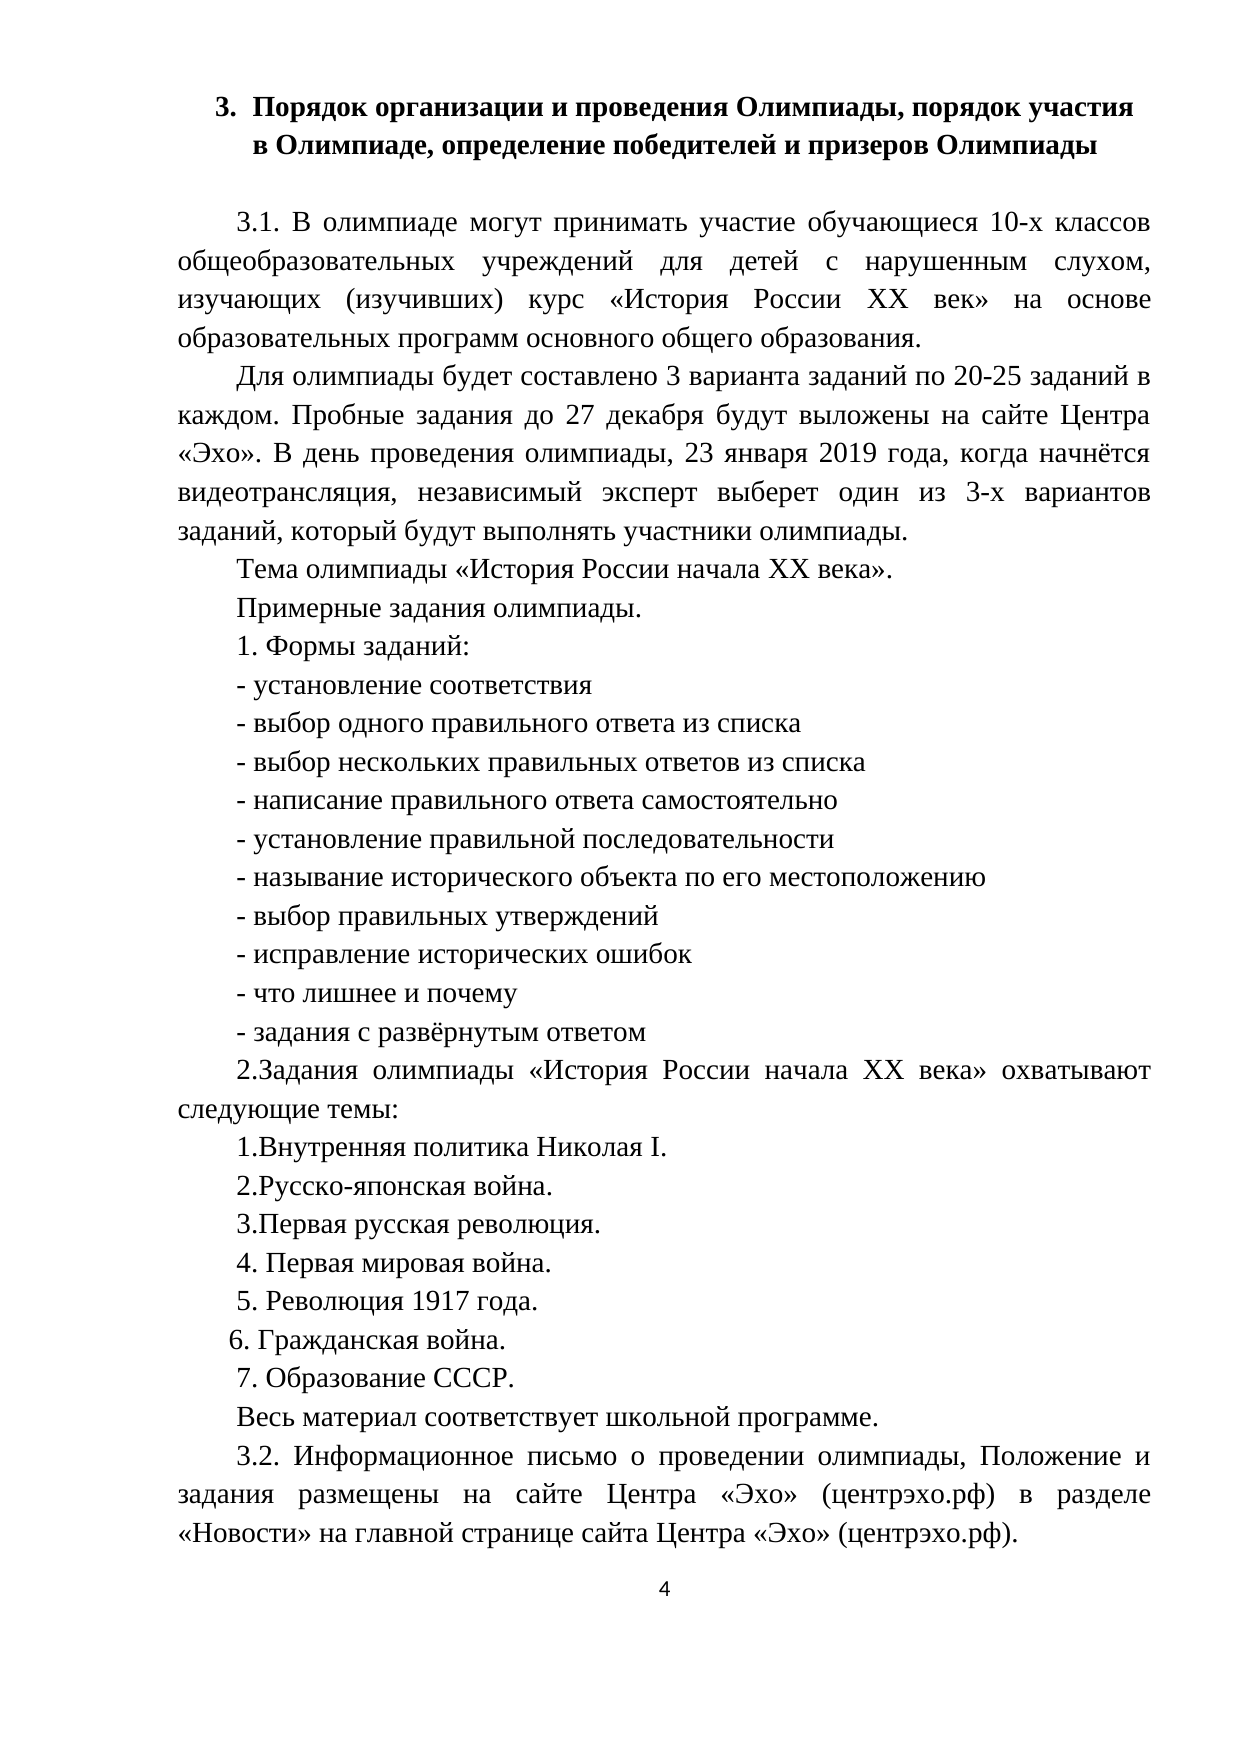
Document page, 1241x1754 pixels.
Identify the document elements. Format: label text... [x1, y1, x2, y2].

list Порядок организации и проведения Олимпиады, порядок участия в Олимпиаде, определение победителей и призеров Олимпиады [215, 89, 1152, 161]
text - выбор нескольких правильных ответов из списка [177, 744, 1152, 777]
text 3.2. Информационное письмо о проведении олимпиады, Положение и задания размещены на сайте Центра «Эхо» (центрэхо.рф) в разделе «Новости» на главной странице сайта Центра «Эхо» (центрэхо.рф). [177, 1438, 1152, 1548]
text 2.Русско-японская война. [177, 1168, 1152, 1201]
text 4. Первая мировая война. [177, 1245, 1152, 1278]
text 3.Первая русская революция. [177, 1206, 1152, 1240]
text - задания с развёрнутым ответом [177, 1014, 1152, 1047]
text 2.Задания олимпиады «История России начала XX века» охватывают следующие темы: [177, 1052, 1152, 1124]
text Тема олимпиады «История России начала XX века». [177, 551, 1152, 585]
text - исправление исторических ошибок [177, 937, 1152, 970]
text 3.1. В олимпиаде могут принимать участие обучающиеся 10-х классов общеобразовательных учреждений для детей с нарушенным слухом, изучающих (изучивших) курс «История России XX век» на основе образовательных программ основного общего образования. [177, 204, 1152, 353]
text 1.Внутренняя политика Николая I. [177, 1129, 1152, 1163]
text 6. Гражданская война. [177, 1322, 1152, 1356]
text - установление правильной последовательности [177, 821, 1152, 854]
text - выбор правильных утверждений [177, 898, 1152, 932]
text - что лишнее и почему [177, 975, 1152, 1009]
text 5. Революция 1917 года. [177, 1283, 1152, 1317]
text Для олимпиады будет составлено 3 варианта заданий по 20-25 заданий в каждом. Пробные задания до 27 декабря будут выложены на сайте Центра «Эхо». В день проведения олимпиады, 23 января 2019 года, когда начнётся видеотрансляция, независимый эксперт выберет один из 3-х вариантов заданий, который будут выполнять участники олимпиады. [177, 358, 1152, 546]
text - выбор одного правильного ответа из списка [177, 705, 1152, 739]
text - написание правильного ответа самостоятельно [177, 782, 1152, 816]
text 7. Образование СССР. [177, 1361, 1152, 1394]
text 1. Формы заданий: [177, 628, 1152, 662]
text - называние исторического объекта по его местоположению [177, 859, 1152, 893]
text Примерные задания олимпиады. [177, 590, 1152, 623]
text Весь материал соответствует школьной программе. [177, 1399, 1152, 1433]
text - установление соответствия [177, 667, 1152, 700]
